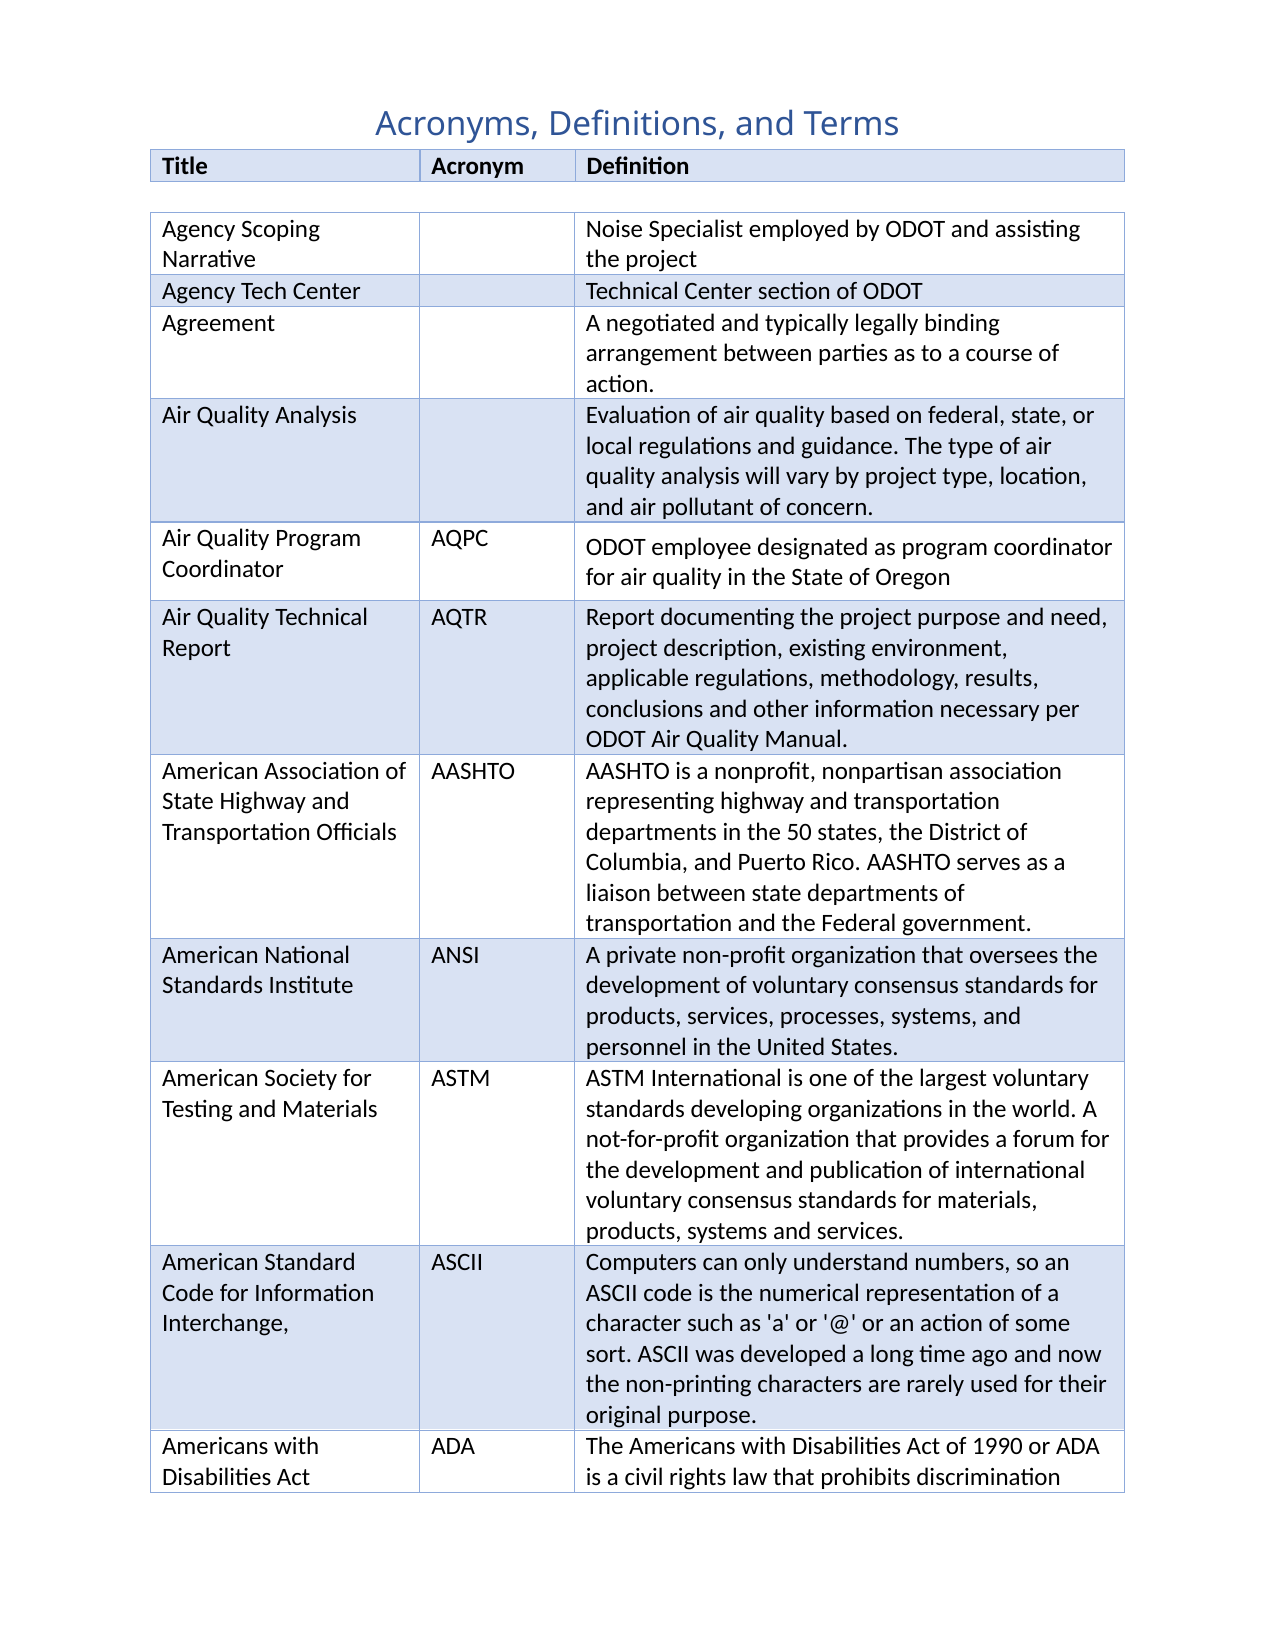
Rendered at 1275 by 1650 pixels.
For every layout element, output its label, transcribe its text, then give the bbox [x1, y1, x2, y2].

table_cell Agency Tech Center [151, 275, 419, 306]
table_cell [420, 275, 574, 306]
table_cell A negotiated and typically legally binding arrangement between parties as to a course of action. [575, 307, 1124, 398]
table_cell AQTR [420, 601, 574, 754]
table_cell A private non-profit organization that oversees the development of voluntary consensus standards for products, services, processes, systems, and personnel in the United States. [575, 939, 1124, 1061]
table_cell ANSI [420, 939, 574, 1061]
table_cell American National Standards Institute [151, 939, 419, 1061]
table_cell ADA [420, 1431, 574, 1492]
table_cell Air Quality Program Coordinator [151, 523, 419, 600]
table_cell Agency Scoping Narrative [151, 213, 419, 274]
table_cell ASCII [420, 1246, 574, 1429]
table_cell AQPC [420, 523, 574, 600]
table_cell ASTM [420, 1062, 574, 1245]
table_cell AASHTO is a nonprofit, nonpartisan association representing highway and transportation departments in the 50 states, the District of Columbia, and Puerto Rico. AASHTO serves as a liaison between state departments of transportation and the Federal government. [575, 755, 1124, 938]
table_cell Air Quality Technical Report [151, 601, 419, 754]
table_cell Report documenting the project purpose and need, project description, existing environment, applicable regulations, methodology, results, conclusions and other information necessary per ODOT Air Quality Manual. [575, 601, 1124, 754]
table_cell [420, 399, 574, 521]
table_cell [420, 213, 574, 274]
table_cell ODOT employee designated as program coordinator for air quality in the State of Oregon [575, 523, 1124, 600]
table_cell Evaluation of air quality based on federal, state, or local regulations and guidance. The type of air quality analysis will vary by project type, location, and air pollutant of concern. [575, 399, 1124, 521]
table_cell AASHTO [420, 755, 574, 938]
table_cell American Association of State Highway and Transportation Officials [151, 755, 419, 938]
table_cell American Society for Testing and Materials [151, 1062, 419, 1245]
table_cell American Standard Code for Information Interchange, [151, 1246, 419, 1429]
table_cell Agreement [151, 307, 419, 398]
table_cell Technical Center section of ODOT [575, 275, 1124, 306]
table_cell Noise Specialist employed by ODOT and assisting the project [575, 213, 1124, 274]
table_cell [575, 1431, 1124, 1492]
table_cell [151, 1431, 419, 1492]
table_cell ASTM International is one of the largest voluntary standards developing organizations in the world. A not-for-profit organization that provides a forum for the development and publication of international voluntary consensus standards for materials, products, systems and services. [575, 1062, 1124, 1245]
table_cell Computers can only understand numbers, so an ASCII code is the numerical representation of a character such as 'a' or '@' or an action of some sort. ASCII was developed a long time ago and now the non-printing characters are rarely used for their original purpose. [575, 1246, 1124, 1429]
table_cell Air Quality Analysis [151, 399, 419, 521]
table_cell [420, 307, 574, 398]
